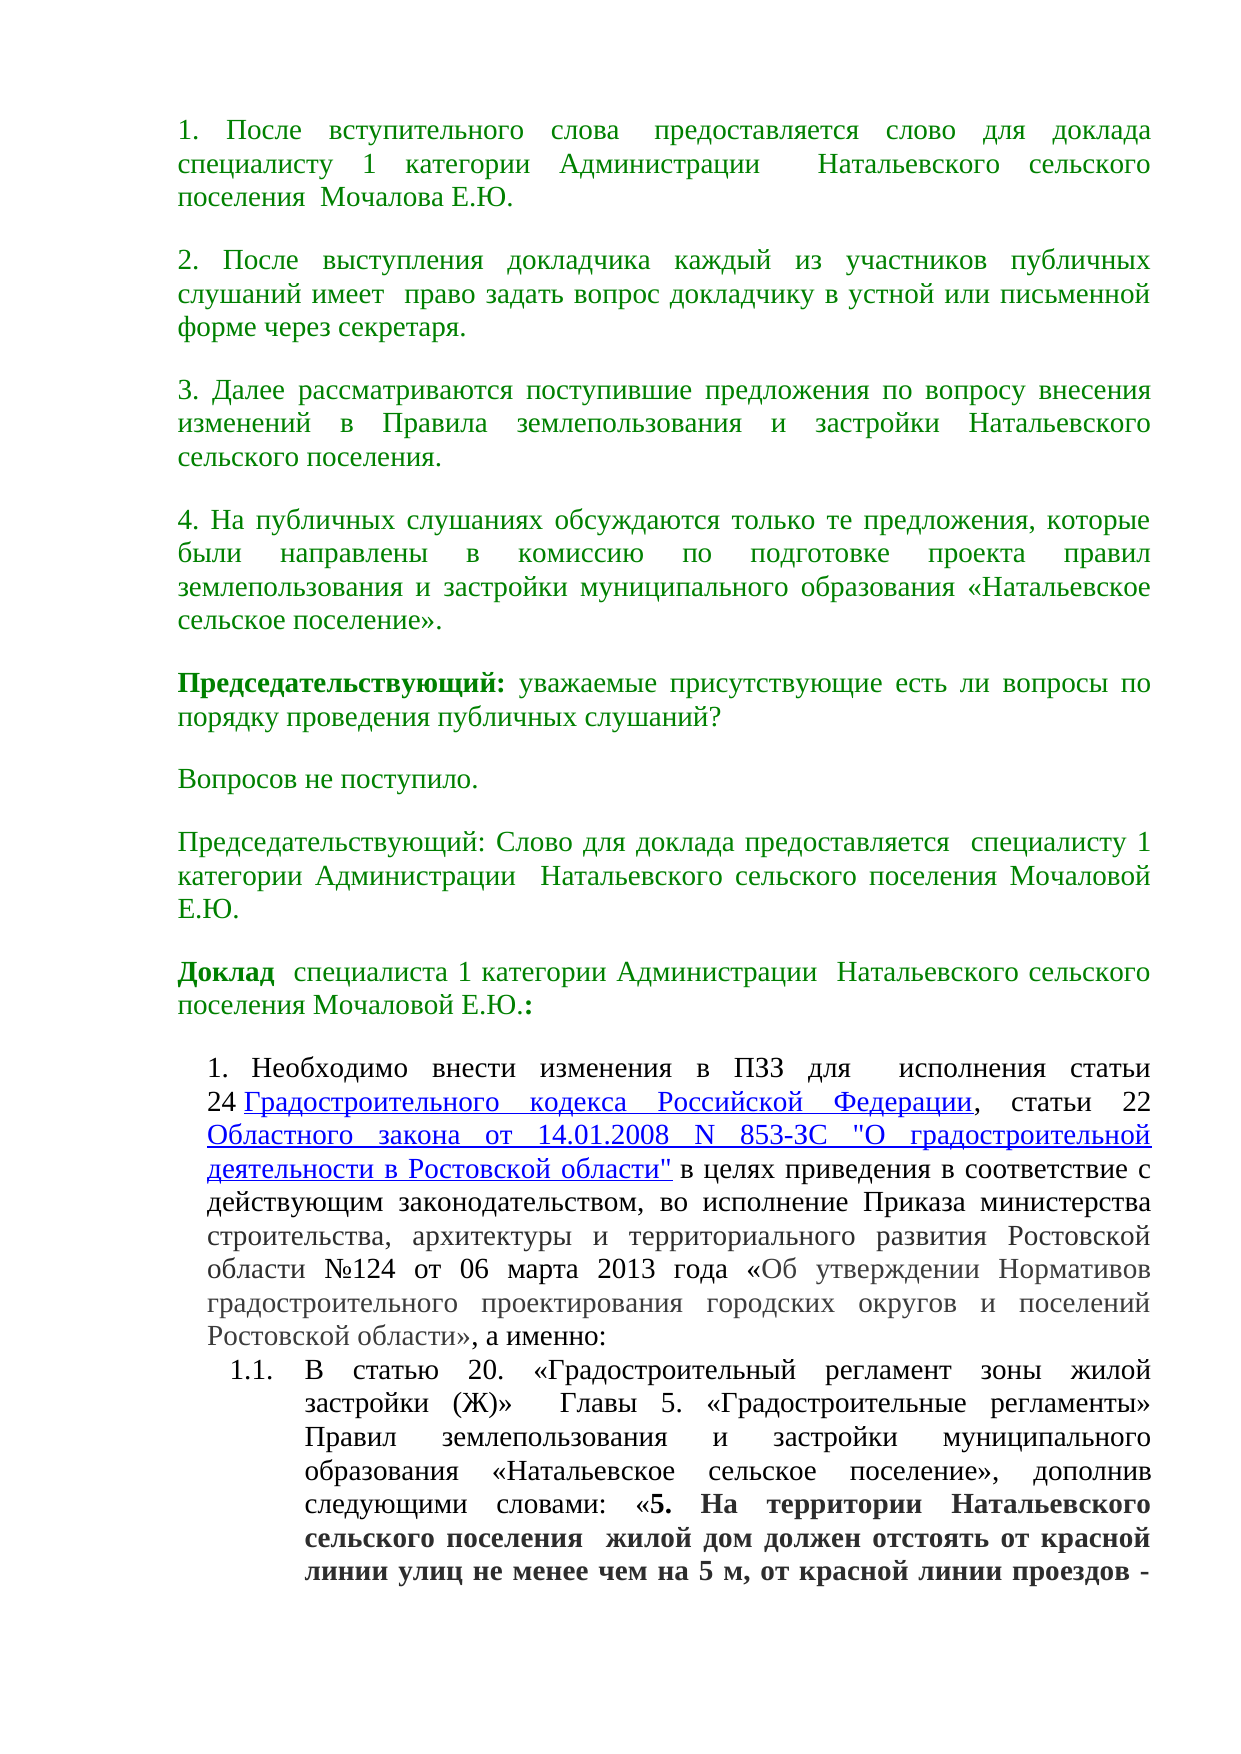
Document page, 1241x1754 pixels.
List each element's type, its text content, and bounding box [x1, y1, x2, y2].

text 3. Далее рассматриваются поступившие предложения по вопросу внесения изменений в Правила землепользования и застройки Натальевского сельского поселения. [177, 372, 1152, 473]
text Председательствующий: уважаемые присутствующие есть ли вопросы по порядку проведения публичных слушаний? [177, 665, 1152, 732]
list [229, 1352, 1152, 1587]
text 1. После вступительного слова предоставляется слово для доклада специалисту 1 категории Администрации Натальевского сельского поселения Мочалова Е.Ю. [177, 112, 1152, 213]
list Необходимо внести изменения в ПЗЗ для исполнения статьи 24 Градостроительного кодекса Российской Федерации, статьи 22 Областного закона от 14.01.2008 N 853-ЗС "О градостроительной деятельности в Ростовской области" в целях приведения в соответствие с действующим законодательством, во исполнение Приказа министерства строительства, архитектуры и территориального развития Ростовской области №124 от 06 марта 2013 года «Об утверждении Нормативов градостроительного проектирования городских округов и поселений Ростовской области», а именно: [207, 1050, 1152, 1146]
text Вопросов не поступило. [177, 761, 1152, 795]
list Необходимо внести изменения в ПЗЗ для исполнения статьи 24 Градостроительного кодекса Российской Федерации, статьи 22 Областного закона от 14.01.2008 N 853-ЗС "О градостроительной деятельности в Ростовской области" в целях приведения в соответствие с действующим законодательством, во исполнение Приказа министерства строительства, архитектуры и территориального развития Ростовской области №124 от 06 марта 2013 года «Об утверждении Нормативов градостроительного проектирования городских округов и поселений Ростовской области», а именно: [207, 1148, 1152, 1352]
text 4. На публичных слушаниях обсуждаются только те предложения, которые были направлены в комиссию по подготовке проекта правил землепользования и застройки муниципального образования «Натальевское сельское поселение». [177, 502, 1152, 636]
text Доклад специалиста 1 категории Администрации Натальевского сельского поселения Мочаловой Е.Ю.: [177, 954, 1152, 1021]
text 2. После выступления докладчика каждый из участников публичных слушаний имеет право задать вопрос докладчику в устной или письменной форме через секретаря. [177, 242, 1152, 343]
text Председательствующий: Слово для доклада предоставляется специалисту 1 категории Администрации Натальевского сельского поселения Мочаловой Е.Ю. [177, 824, 1152, 925]
